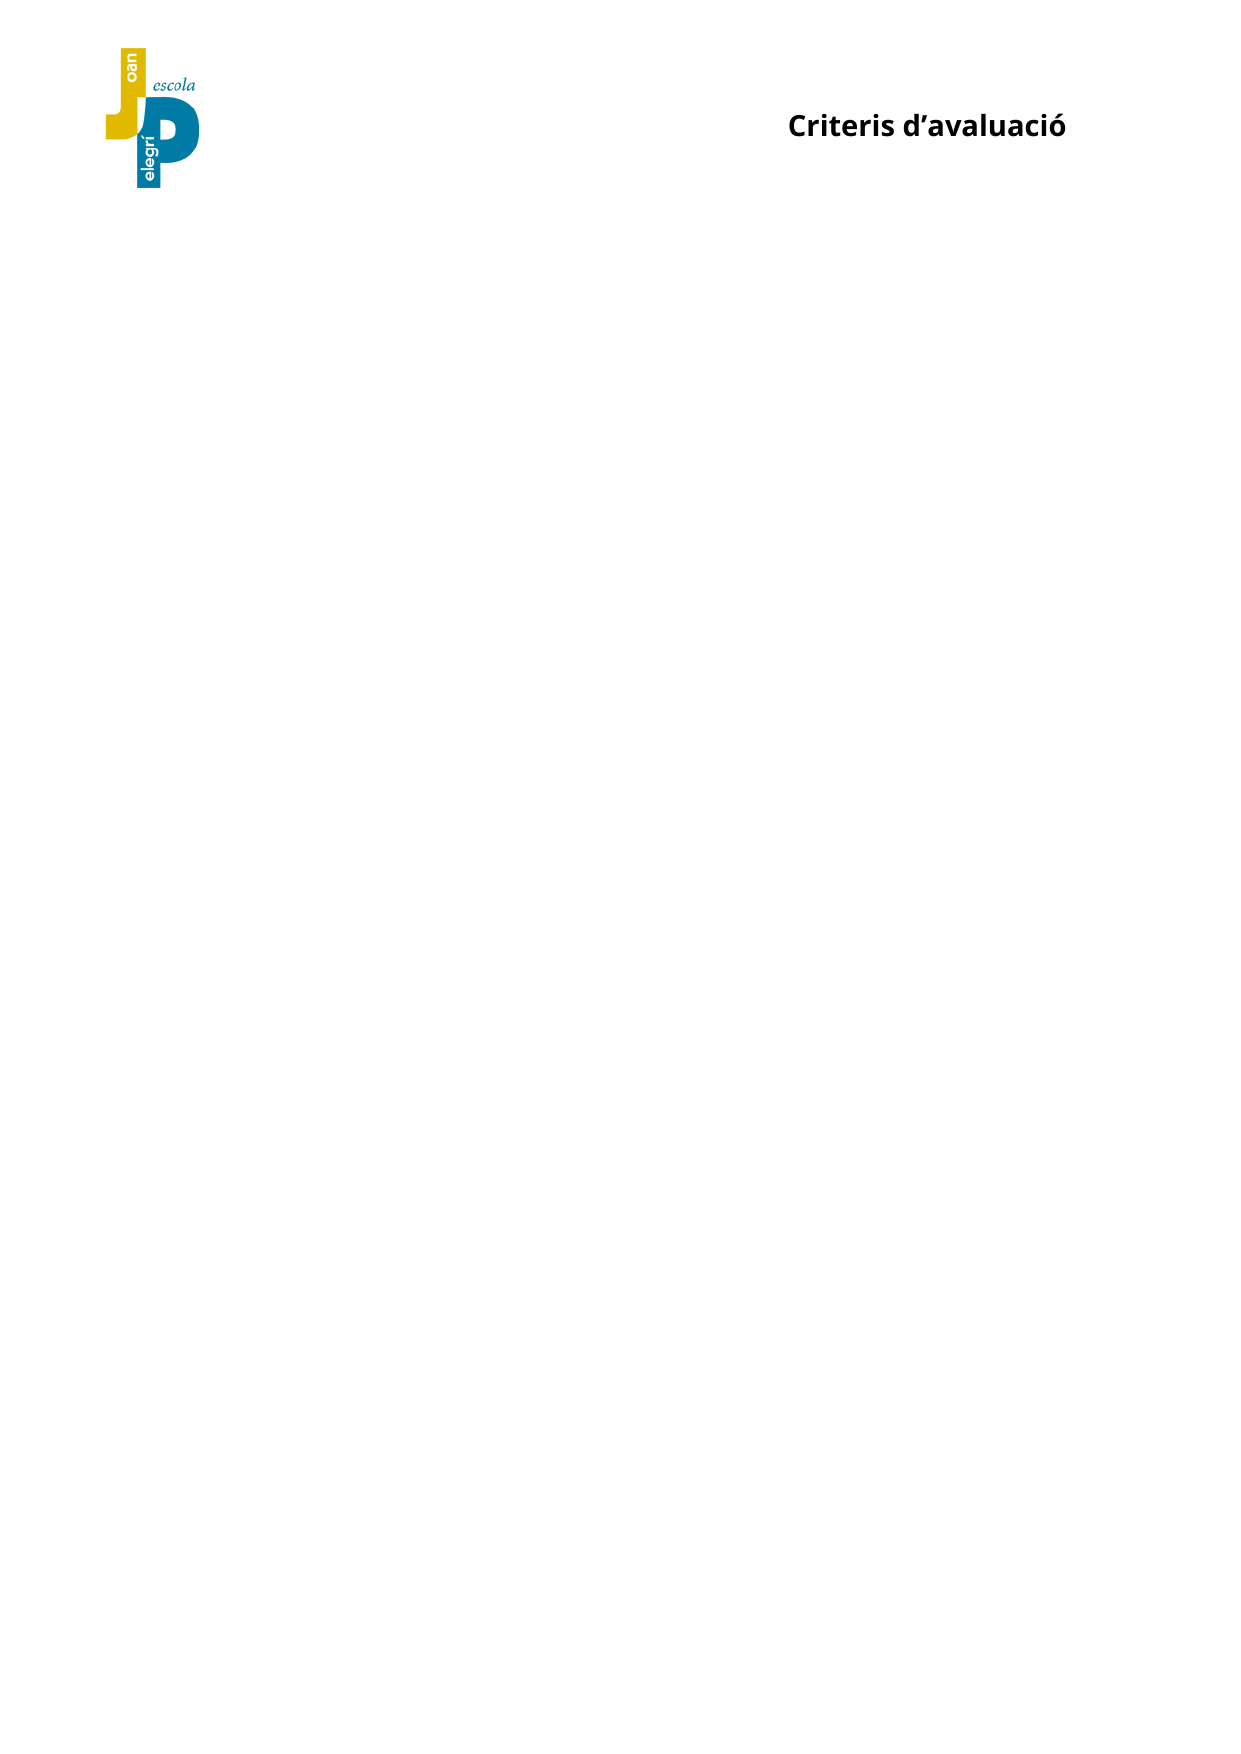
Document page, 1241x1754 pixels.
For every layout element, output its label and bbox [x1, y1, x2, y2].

picture [148, 159, 154, 166]
picture [104, 46, 200, 189]
picture [147, 172, 154, 180]
picture [161, 120, 175, 139]
